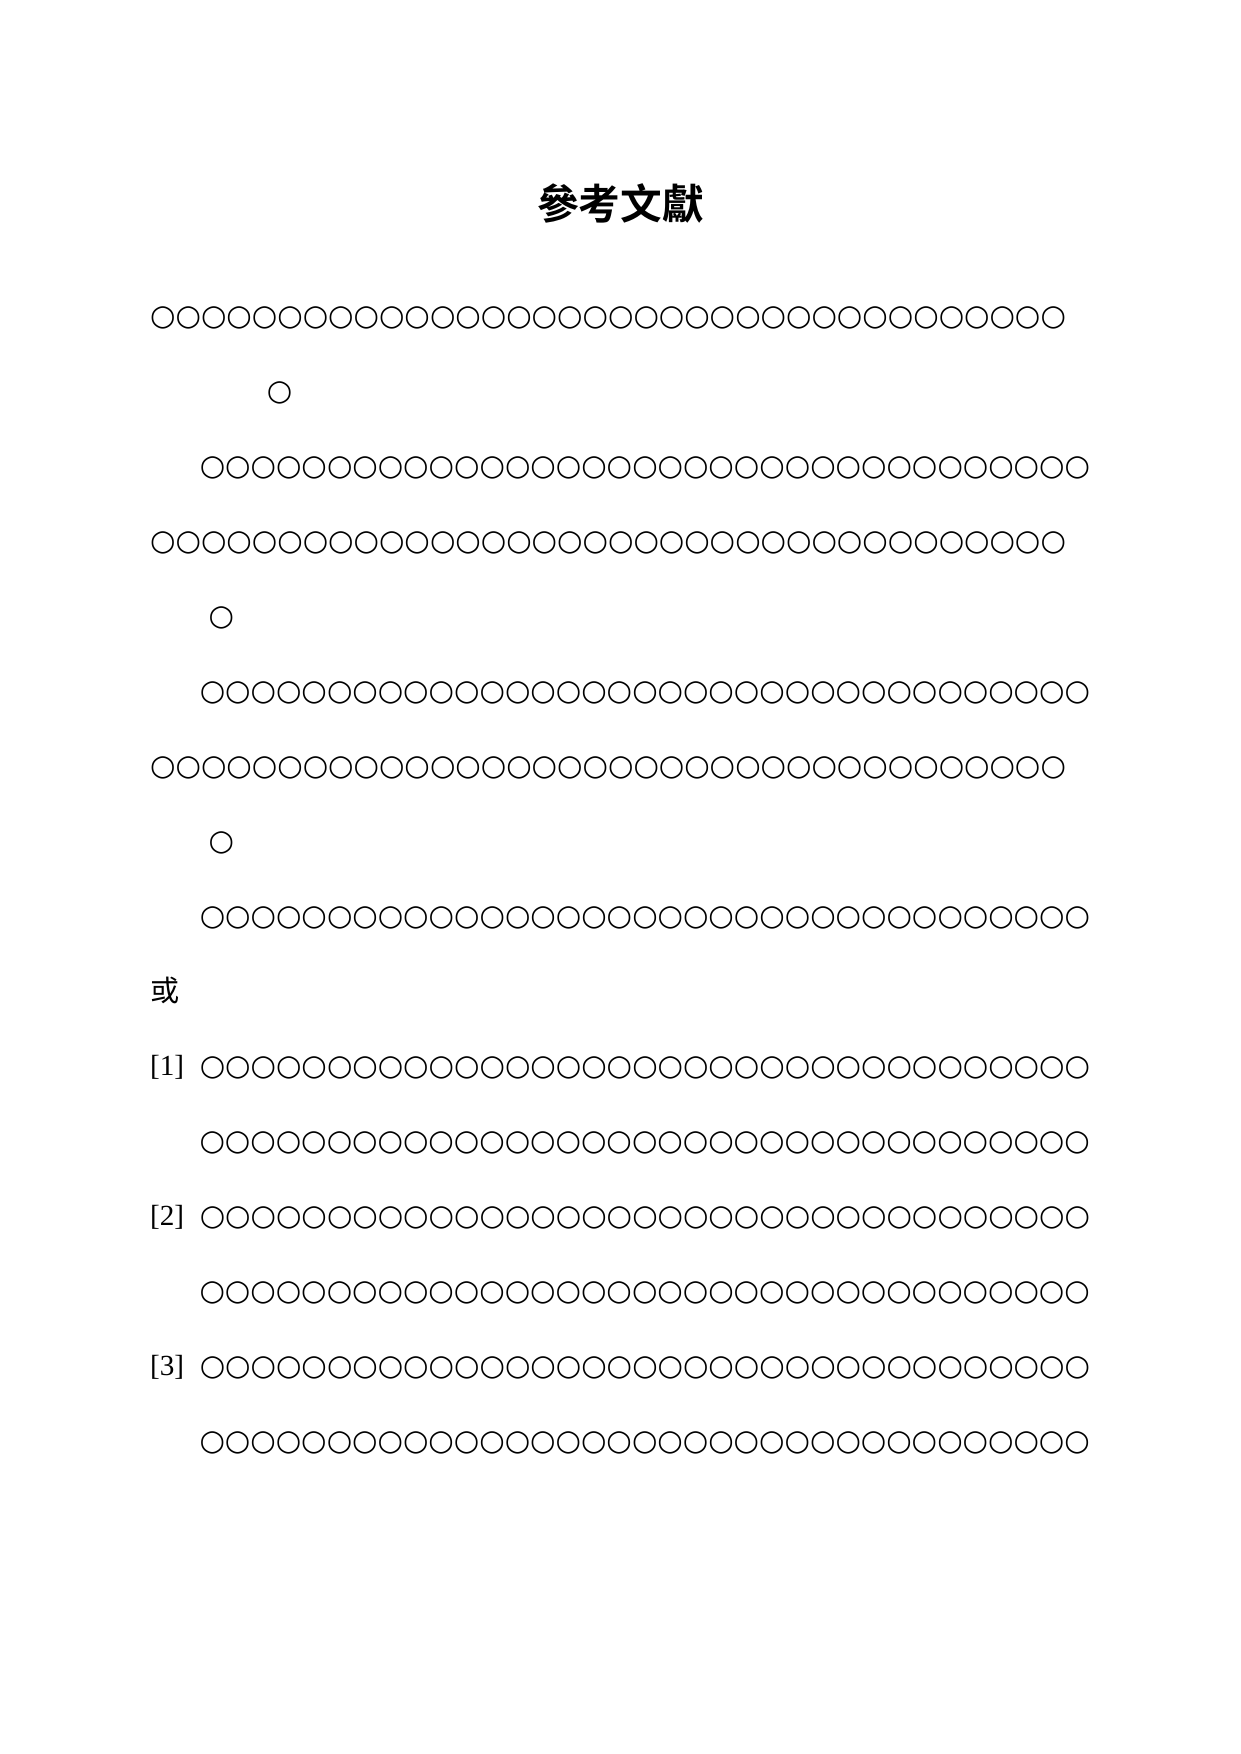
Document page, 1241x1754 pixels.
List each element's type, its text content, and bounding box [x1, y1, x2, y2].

text 或 [150, 951, 1090, 1026]
text [1] [150, 1026, 1090, 1101]
text [2] [150, 1176, 1090, 1251]
subtitle 參考文獻 [150, 164, 1090, 239]
text [3] [150, 1326, 1090, 1401]
